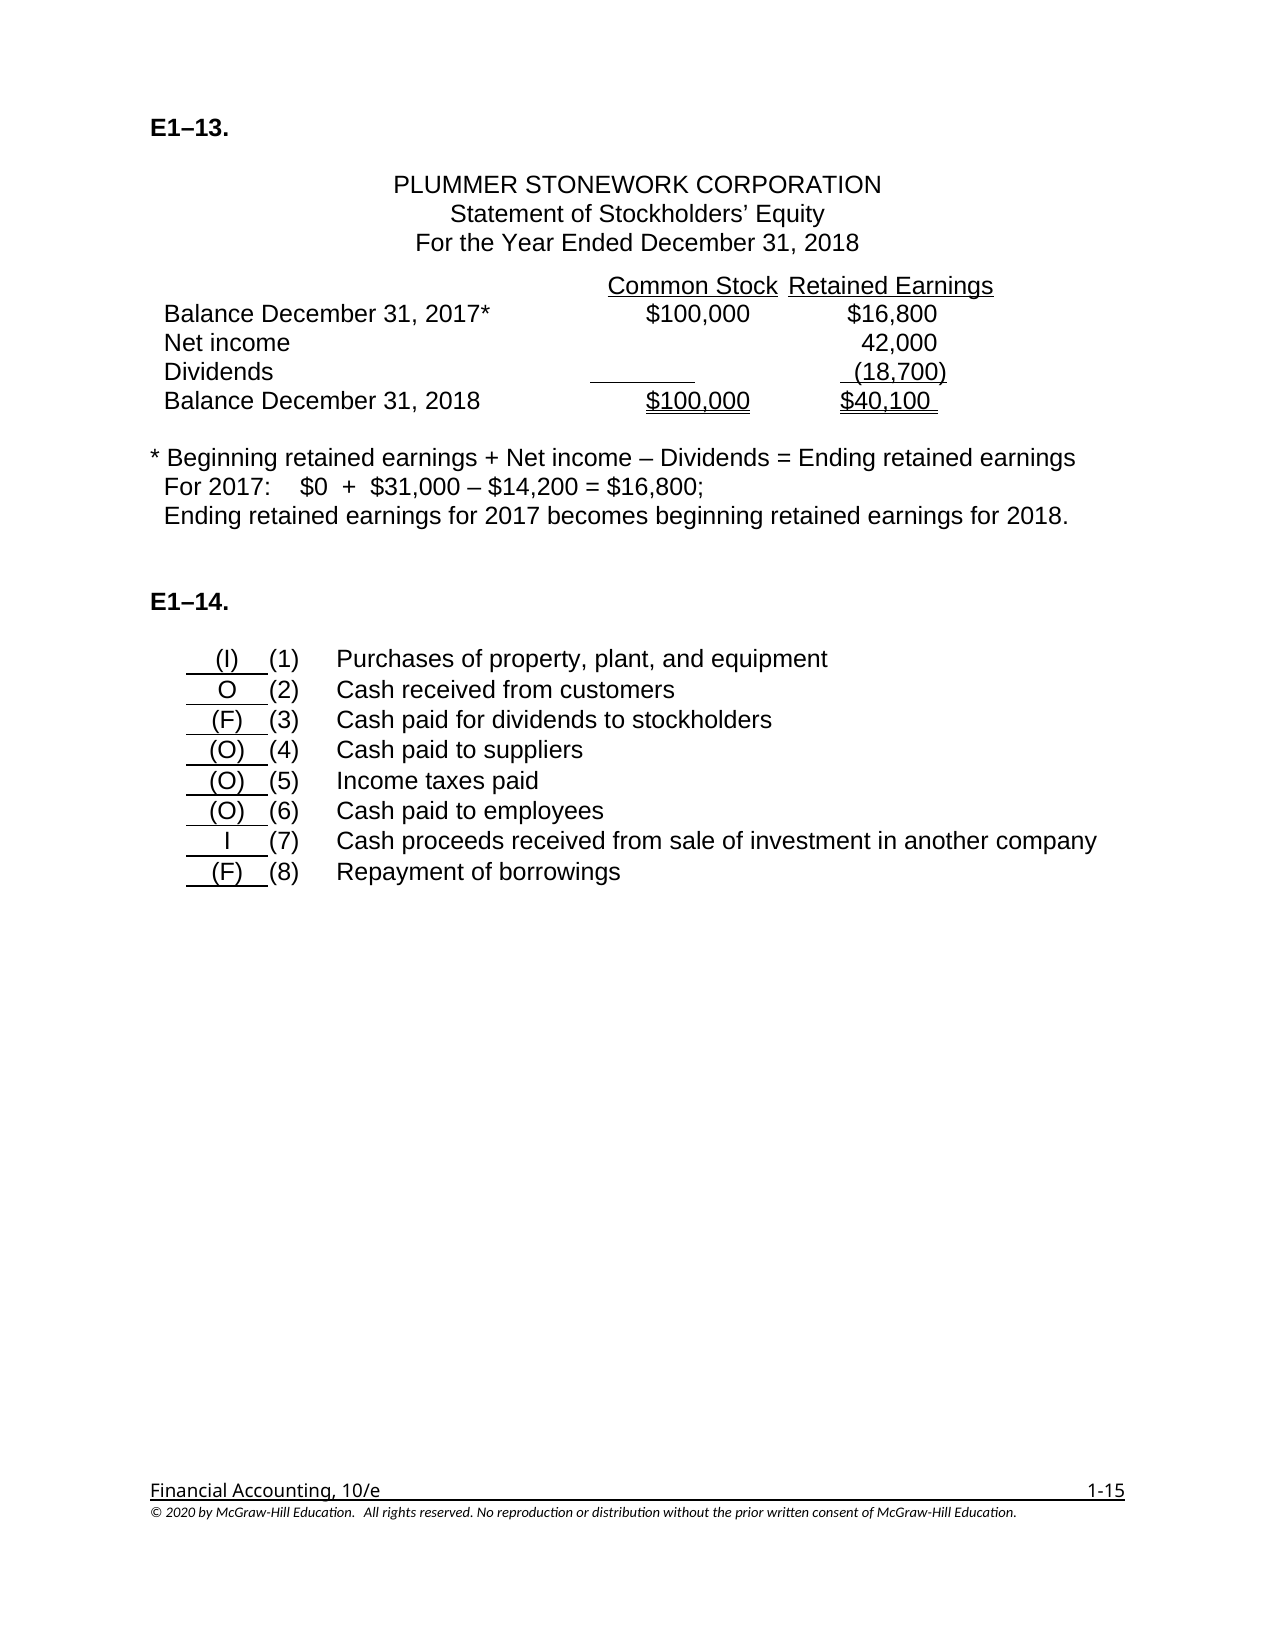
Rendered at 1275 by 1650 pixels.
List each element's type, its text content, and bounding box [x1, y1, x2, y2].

table_cell (O) [186, 735, 267, 764]
text Ending retained earnings for 2017 becomes beginning retained earnings for 2018. [150, 501, 1125, 529]
table_cell Cash proceeds received from sale of investment in another company [268, 825, 1133, 855]
text PLUMMER STONEWORK CORPORATION [150, 170, 1125, 199]
table_cell Cash paid to suppliers [268, 734, 1133, 764]
table_cell (F) [186, 857, 267, 885]
table_cell Income taxes paid [268, 764, 1133, 794]
text E1–14. [150, 587, 1125, 616]
text Dividends $100,000 (18,700) [150, 357, 1125, 386]
table_cell (F) [186, 705, 267, 734]
table_header (I) [186, 644, 267, 673]
table_header Purchases of property, plant, and equipment [268, 644, 1133, 673]
table_cell Cash paid for dividends to stockholders [268, 704, 1133, 734]
table_cell I [186, 826, 267, 855]
table_cell (O) [186, 796, 267, 825]
text * Beginning retained earnings + Net income – Dividends = Ending retained earnings [150, 443, 1125, 472]
table_cell (O) [186, 766, 267, 794]
text E1–13. [150, 112, 1125, 141]
table_cell Cash received from customers [268, 673, 1133, 703]
text For 2017: $0 + $31,000 – $14,200 = $16,800; [150, 472, 1125, 501]
text Balance December 31, 2017* $100,000 $16,800 [150, 299, 1125, 328]
table_cell Cash paid to employees [268, 794, 1133, 825]
text Statement of Stockholders’ Equity [150, 199, 1125, 227]
text For the Year Ended December 31, 2018 [150, 227, 1125, 256]
table_cell Repayment of borrowings [268, 855, 1133, 885]
text Balance December 31, 2018 $100,000 $40,100 [150, 386, 1125, 414]
text Net income 42,000 [150, 328, 1125, 357]
text Common Stock Retained Earnings [150, 271, 1125, 299]
table_cell O [186, 675, 267, 703]
